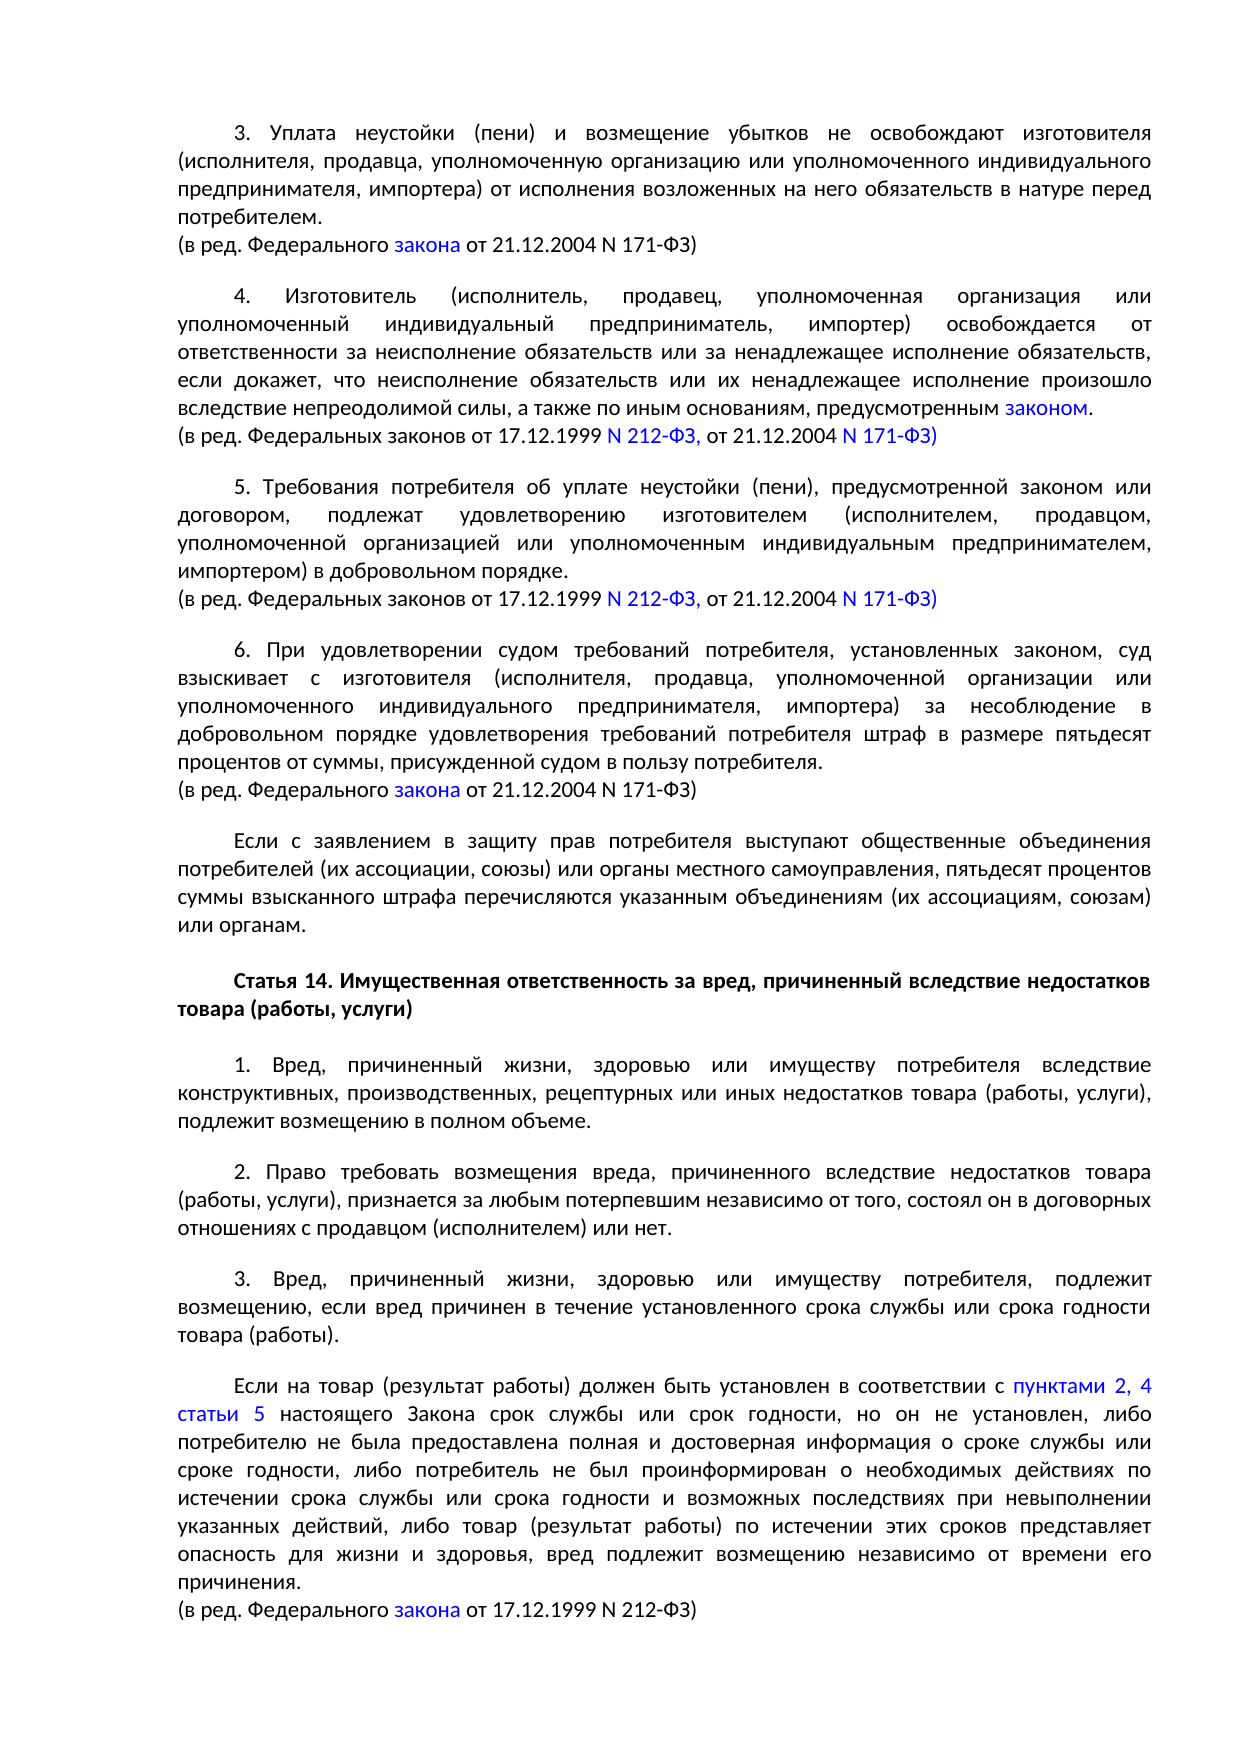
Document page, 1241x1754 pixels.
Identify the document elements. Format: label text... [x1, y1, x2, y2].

text (в ред. Федерального закона от 21.12.2004 N 171-ФЗ) [177, 230, 1152, 258]
text 6. При удовлетворении судом требований потребителя, установленных законом, суд взыскивает с изготовителя (исполнителя, продавца, уполномоченной организации или уполномоченного индивидуального предпринимателя, импортера) за несоблюдение в добровольном порядке удовлетворения требований потребителя штраф в размере пятьдесят процентов от суммы, присужденной судом в пользу потребителя. [177, 635, 1152, 775]
text 2. Право требовать возмещения вреда, причиненного вследствие недостатков товара (работы, услуги), признается за любым потерпевшим независимо от того, состоял он в договорных отношениях с продавцом (исполнителем) или нет. [177, 1157, 1152, 1241]
text Если с заявлением в защиту прав потребителя выступают общественные объединения потребителей (их ассоциации, союзы) или органы местного самоуправления, пятьдесят процентов суммы взысканного штрафа перечисляются указанным объединениям (их ассоциациям, союзам) или органам. [177, 826, 1152, 938]
text 1. Вред, причиненный жизни, здоровью или имуществу потребителя вследствие конструктивных, производственных, рецептурных или иных недостатков товара (работы, услуги), подлежит возмещению в полном объеме. [177, 1050, 1152, 1134]
text (в ред. Федерального закона от 21.12.2004 N 171-ФЗ) [177, 775, 1152, 803]
text Если на товар (результат работы) должен быть установлен в соответствии с пунктами 2, 4 статьи 5 настоящего Закона срок службы или срок годности, но он не установлен, либо потребителю не была предоставлена полная и достоверная информация о сроке службы или сроке годности, либо потребитель не был проинформирован о необходимых действиях по истечении срока службы или срока годности и возможных последствиях при невыполнении указанных действий, либо товар (результат работы) по истечении этих сроков представляет опасность для жизни и здоровья, вред подлежит возмещению независимо от времени его причинения. [177, 1371, 1152, 1596]
text Статья 14. Имущественная ответственность за вред, причиненный вследствие недостатков товара (работы, услуги) [177, 966, 1152, 1022]
text 4. Изготовитель (исполнитель, продавец, уполномоченная организация или уполномоченный индивидуальный предприниматель, импортер) освобождается от ответственности за неисполнение обязательств или за ненадлежащее исполнение обязательств, если докажет, что неисполнение обязательств или их ненадлежащее исполнение произошло вследствие непреодолимой силы, а также по иным основаниям, предусмотренным законом. [177, 281, 1152, 421]
text (в ред. Федерального закона от 17.12.1999 N 212-ФЗ) [177, 1596, 1152, 1623]
text (в ред. Федеральных законов от 17.12.1999 N 212-ФЗ, от 21.12.2004 N 171-ФЗ) [177, 421, 1152, 449]
text 3. Уплата неустойки (пени) и возмещение убытков не освобождают изготовителя (исполнителя, продавца, уполномоченную организацию или уполномоченного индивидуального предпринимателя, импортера) от исполнения возложенных на него обязательств в натуре перед потребителем. [177, 118, 1152, 230]
text 5. Требования потребителя об уплате неустойки (пени), предусмотренной законом или договором, подлежат удовлетворению изготовителем (исполнителем, продавцом, уполномоченной организацией или уполномоченным индивидуальным предпринимателем, импортером) в добровольном порядке. [177, 472, 1152, 584]
text 3. Вред, причиненный жизни, здоровью или имуществу потребителя, подлежит возмещению, если вред причинен в течение установленного срока службы или срока годности товара (работы). [177, 1264, 1152, 1348]
text (в ред. Федеральных законов от 17.12.1999 N 212-ФЗ, от 21.12.2004 N 171-ФЗ) [177, 584, 1152, 612]
